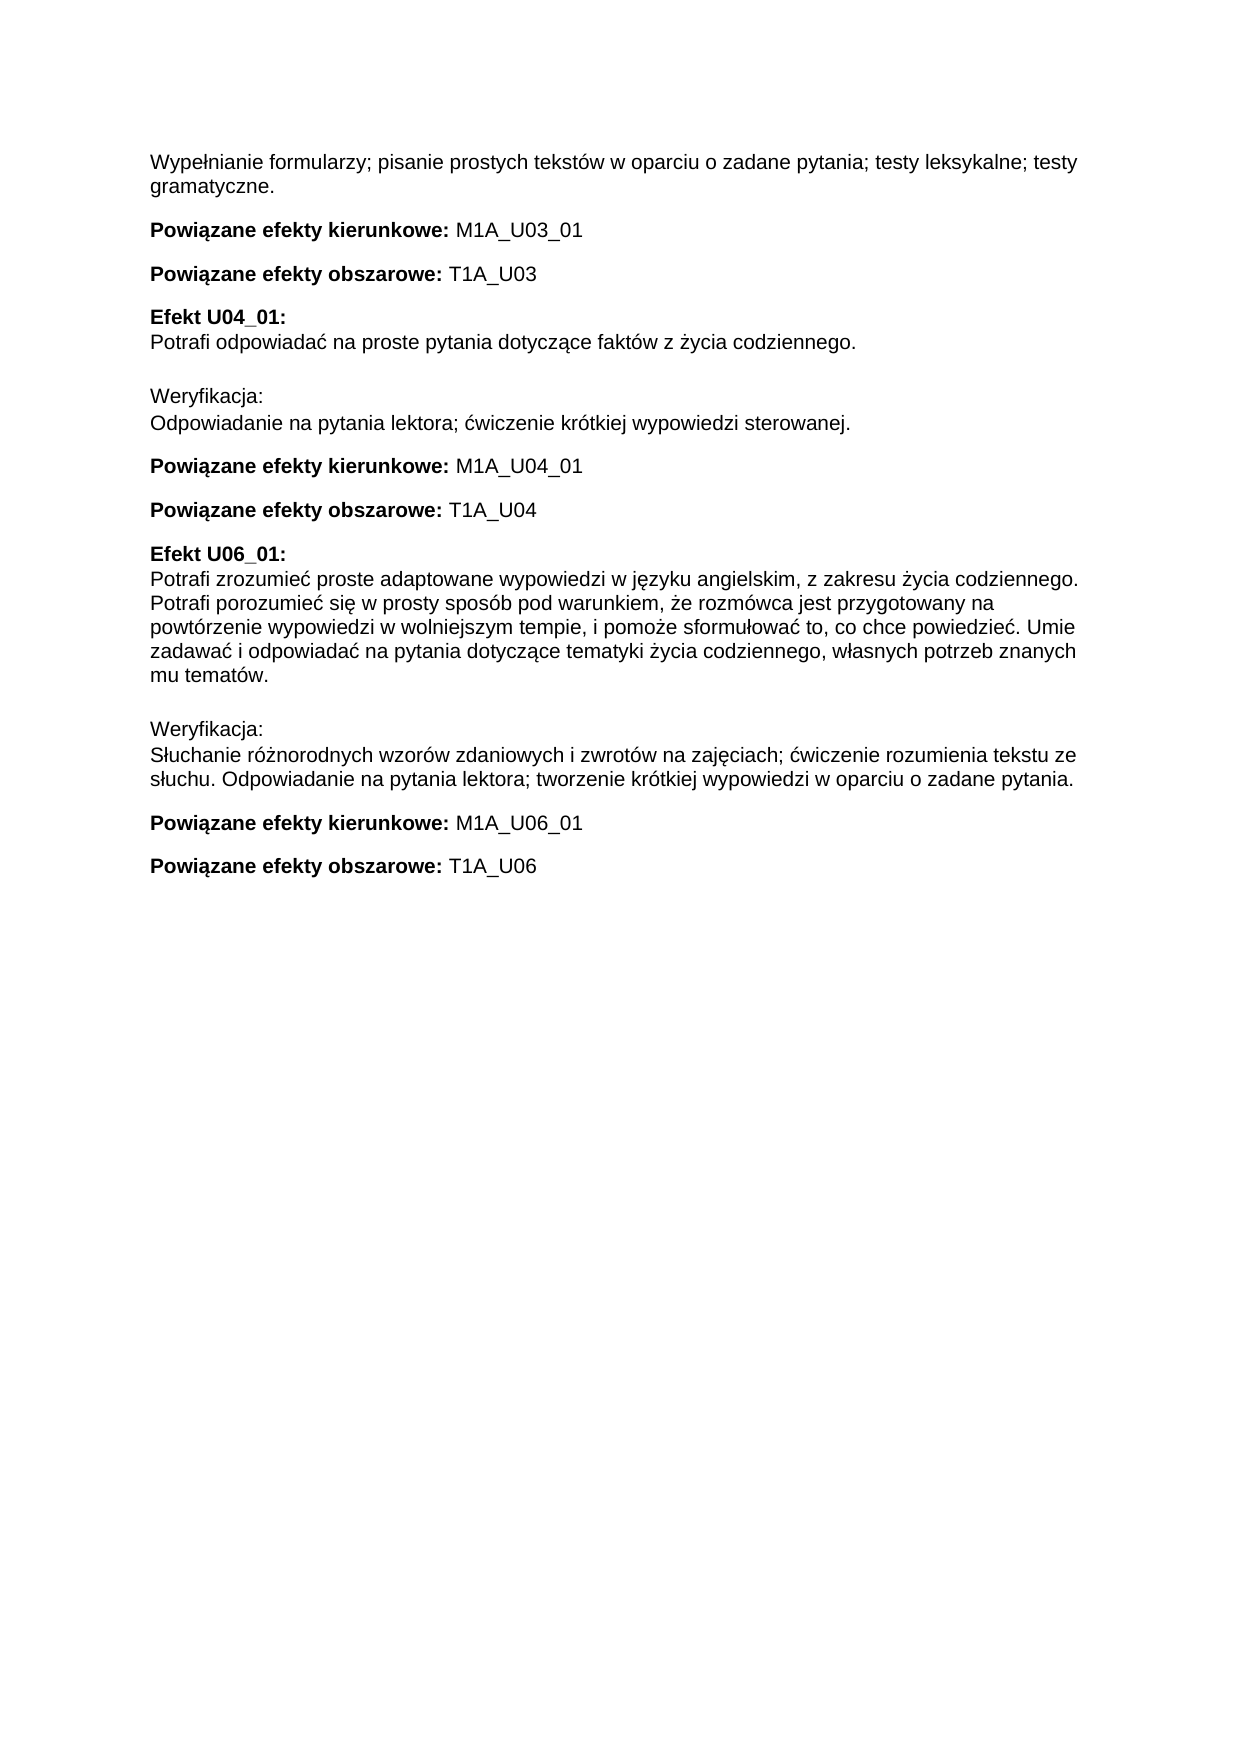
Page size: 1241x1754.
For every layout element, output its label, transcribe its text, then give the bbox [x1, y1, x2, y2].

text Powiązane efekty kierunkowe: M1A_U04_01 [150, 454, 1090, 478]
text Powiązane efekty obszarowe: T1A_U06 [150, 854, 1090, 878]
text Powiązane efekty kierunkowe: M1A_U06_01 [150, 810, 1090, 834]
text Powiązane efekty obszarowe: T1A_U03 [150, 261, 1090, 285]
text Wypełnianie formularzy; pisanie prostych tekstów w oparciu o zadane pytania; testy leksykalne; testy gramatyczne. [150, 150, 1090, 198]
text Słuchanie różnorodnych wzorów zdaniowych i zwrotów na zajęciach; ćwiczenie rozumienia tekstu ze słuchu. Odpowiadanie na pytania lektora; tworzenie krótkiej wypowiedzi w oparciu o zadane pytania. [150, 743, 1090, 791]
text Efekt U04_01: [150, 305, 1090, 329]
text Efekt U06_01: [150, 542, 1090, 566]
text Powiązane efekty obszarowe: T1A_U04 [150, 498, 1090, 522]
text Odpowiadanie na pytania lektora; ćwiczenie krótkiej wypowiedzi sterowanej. [150, 410, 1090, 434]
text Weryfikacja: [150, 717, 1090, 741]
text Powiązane efekty kierunkowe: M1A_U03_01 [150, 218, 1090, 242]
text Potrafi odpowiadać na proste pytania dotyczące faktów z życia codziennego. [150, 330, 1090, 378]
text Weryfikacja: [150, 384, 1090, 408]
text Potrafi zrozumieć proste adaptowane wypowiedzi w języku angielskim, z zakresu życia codziennego. Potrafi porozumieć się w prosty sposób pod warunkiem, że rozmówca jest przygotowany na powtórzenie wypowiedzi w wolniejszym tempie, i pomoże sformułować to, co chce powiedzieć. Umie zadawać i odpowiadać na pytania dotyczące tematyki życia codziennego, własnych potrzeb znanych mu tematów. [150, 567, 1090, 710]
